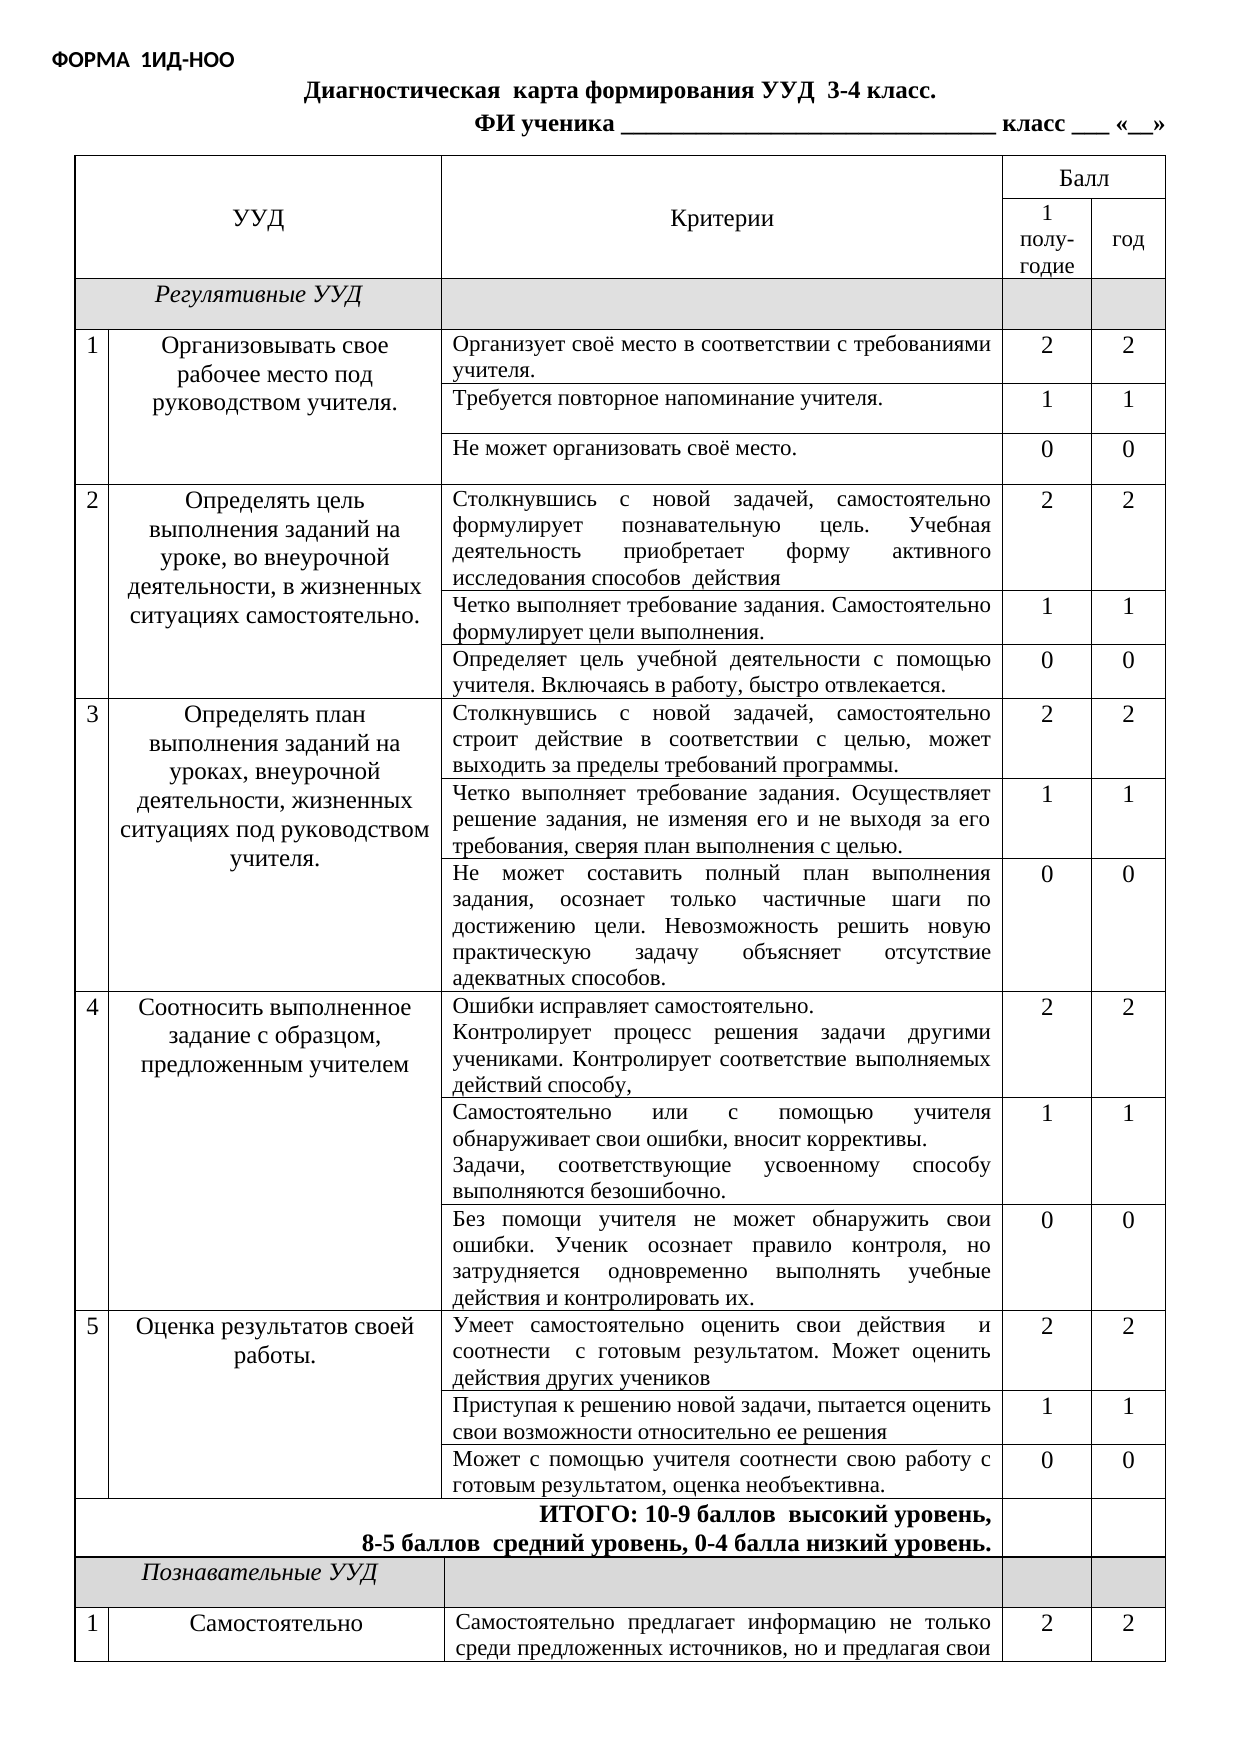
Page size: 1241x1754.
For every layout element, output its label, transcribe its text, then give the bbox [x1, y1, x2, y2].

table_cell год [1092, 199, 1165, 278]
table_cell 1 [76, 1608, 108, 1661]
table_cell 0 [1003, 859, 1091, 991]
table_cell 1 [1092, 779, 1165, 858]
table_cell Приступая к решению новой задачи, пытается оценить свои возможности относительно ее решения [442, 1391, 1002, 1444]
table_cell Определять цель выполнения заданий на уроке, во внеурочной деятельности, в жизненных ситуациях самостоятельно. [109, 485, 441, 698]
table_cell [1092, 1499, 1165, 1556]
table_cell 2 [1003, 1311, 1091, 1390]
table_cell 0 [1003, 434, 1091, 484]
table_cell Столкнувшись с новой задачей, самостоятельно формулирует познавательную цель. Учебная деятельность приобретает форму активного исследования способов действия [442, 485, 1002, 590]
table_cell 1 [1003, 1098, 1091, 1204]
table_cell 1 [1092, 384, 1165, 433]
text Диагностическая карта формирования УУД 3-4 класс. [75, 75, 1165, 104]
table_cell 2 [1003, 485, 1091, 590]
table_cell Определяет цель учебной деятельности с помощью учителя. Включаясь в работу, быстро отвлекается. [442, 645, 1002, 698]
table_cell [1092, 1558, 1165, 1607]
table_cell 2 [1092, 485, 1165, 590]
table_cell 2 [1003, 992, 1091, 1097]
table_cell 1 [1003, 591, 1091, 644]
table_cell 0 [1092, 1445, 1165, 1498]
table_cell 1 полу- годие [1003, 199, 1091, 278]
table_cell Соотносить выполненное задание с образцом, предложенным учителем [109, 992, 441, 1310]
table_cell Самостоятельно или с помощью учителя обнаруживает свои ошибки, вносит коррективы. Задачи, соответствующие усвоенному способу выполняются безошибочно. [442, 1098, 1002, 1204]
table_cell 0 [1003, 1205, 1091, 1310]
table_cell Познавательные УУД [76, 1558, 444, 1607]
table_cell 2 [1003, 1608, 1091, 1661]
table_cell 0 [1092, 434, 1165, 484]
table_cell [1003, 1558, 1091, 1607]
table_cell [445, 1558, 1002, 1607]
table_cell Четко выполняет требование задания. Самостоятельно формулирует цели выполнения. [442, 591, 1002, 644]
table_cell 2 [1003, 330, 1091, 383]
table_cell Требуется повторное напоминание учителя. [442, 384, 1002, 433]
table_cell 0 [1092, 645, 1165, 698]
table_cell Умеет самостоятельно оценить свои действия и соотнести с готовым результатом. Может оценить действия других учеников [442, 1311, 1002, 1390]
table_cell Ошибки исправляет самостоятельно. Контролирует процесс решения задачи другими учениками. Контролирует соответствие выполняемых действий способу, [442, 992, 1002, 1097]
table_cell 0 [1092, 1205, 1165, 1310]
table_cell [442, 279, 1002, 329]
table_cell 1 [1003, 779, 1091, 858]
table_cell Столкнувшись с новой задачей, самостоятельно строит действие в соответствии с целью, может выходить за пределы требований программы. [442, 699, 1002, 778]
table_cell 3 [76, 699, 108, 991]
table_cell Регулятивные УУД [76, 279, 441, 329]
table_cell Четко выполняет требование задания. Осуществляет решение задания, не изменяя его и не выходя за его требования, сверяя план выполнения с целью. [442, 779, 1002, 858]
table_header Балл [1003, 156, 1165, 198]
table_cell [1003, 1499, 1091, 1556]
table_cell 0 [1003, 645, 1091, 698]
table_cell 1 [1003, 384, 1091, 433]
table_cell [445, 1608, 1002, 1661]
table_cell Без помощи учителя не может обнаружить свои ошибки. Ученик осознает правило контроля, но затрудняется одновременно выполнять учебные действия и контролировать их. [442, 1205, 1002, 1310]
table_header УУД [76, 156, 441, 278]
table_cell [1003, 279, 1091, 329]
table_cell 0 [1003, 1445, 1091, 1498]
table_cell 2 [1092, 699, 1165, 778]
table_header Критерии [442, 156, 1002, 278]
table_cell 0 [1092, 859, 1165, 991]
table_cell 2 [1003, 699, 1091, 778]
table_cell 4 [76, 992, 108, 1310]
table_cell 1 [1092, 591, 1165, 644]
table_cell Определять план выполнения заданий на уроках, внеурочной деятельности, жизненных ситуациях под руководством учителя. [109, 699, 441, 991]
table_cell Оценка результатов своей работы. [109, 1311, 441, 1498]
table_cell 2 [76, 485, 108, 698]
table_cell 5 [76, 1311, 108, 1498]
table_cell [1092, 279, 1165, 329]
table_cell Организует своё место в соответствии с требованиями учителя. [442, 330, 1002, 383]
table_cell 2 [1092, 1311, 1165, 1390]
table_cell Не может организовать своё место. [442, 434, 1002, 484]
table_cell 1 [1092, 1098, 1165, 1204]
table_cell 1 [1092, 1391, 1165, 1444]
table_cell 1 [1003, 1391, 1091, 1444]
table_cell 2 [1092, 1608, 1165, 1661]
table_cell 2 [1092, 992, 1165, 1097]
table_cell Организовывать свое рабочее место под руководством учителя. [109, 330, 441, 484]
text ФИ ученика ______________________________ класс ___ «__» [75, 108, 1165, 137]
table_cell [109, 1608, 444, 1661]
table_cell 1 [76, 330, 108, 484]
table_cell Не может составить полный план выполнения задания, осознает только частичные шаги по достижению цели. Невозможность решить новую практическую задачу объясняет отсутствие адекватных способов. [442, 859, 1002, 991]
table_cell Может с помощью учителя соотнести свою работу с готовым результатом, оценка необъективна. [442, 1445, 1002, 1498]
table_cell 2 [1092, 330, 1165, 383]
table_cell ИТОГО: 10-9 баллов высокий уровень, 8-5 баллов средний уровень, 0-4 балла низкий уровень. [76, 1499, 1002, 1556]
